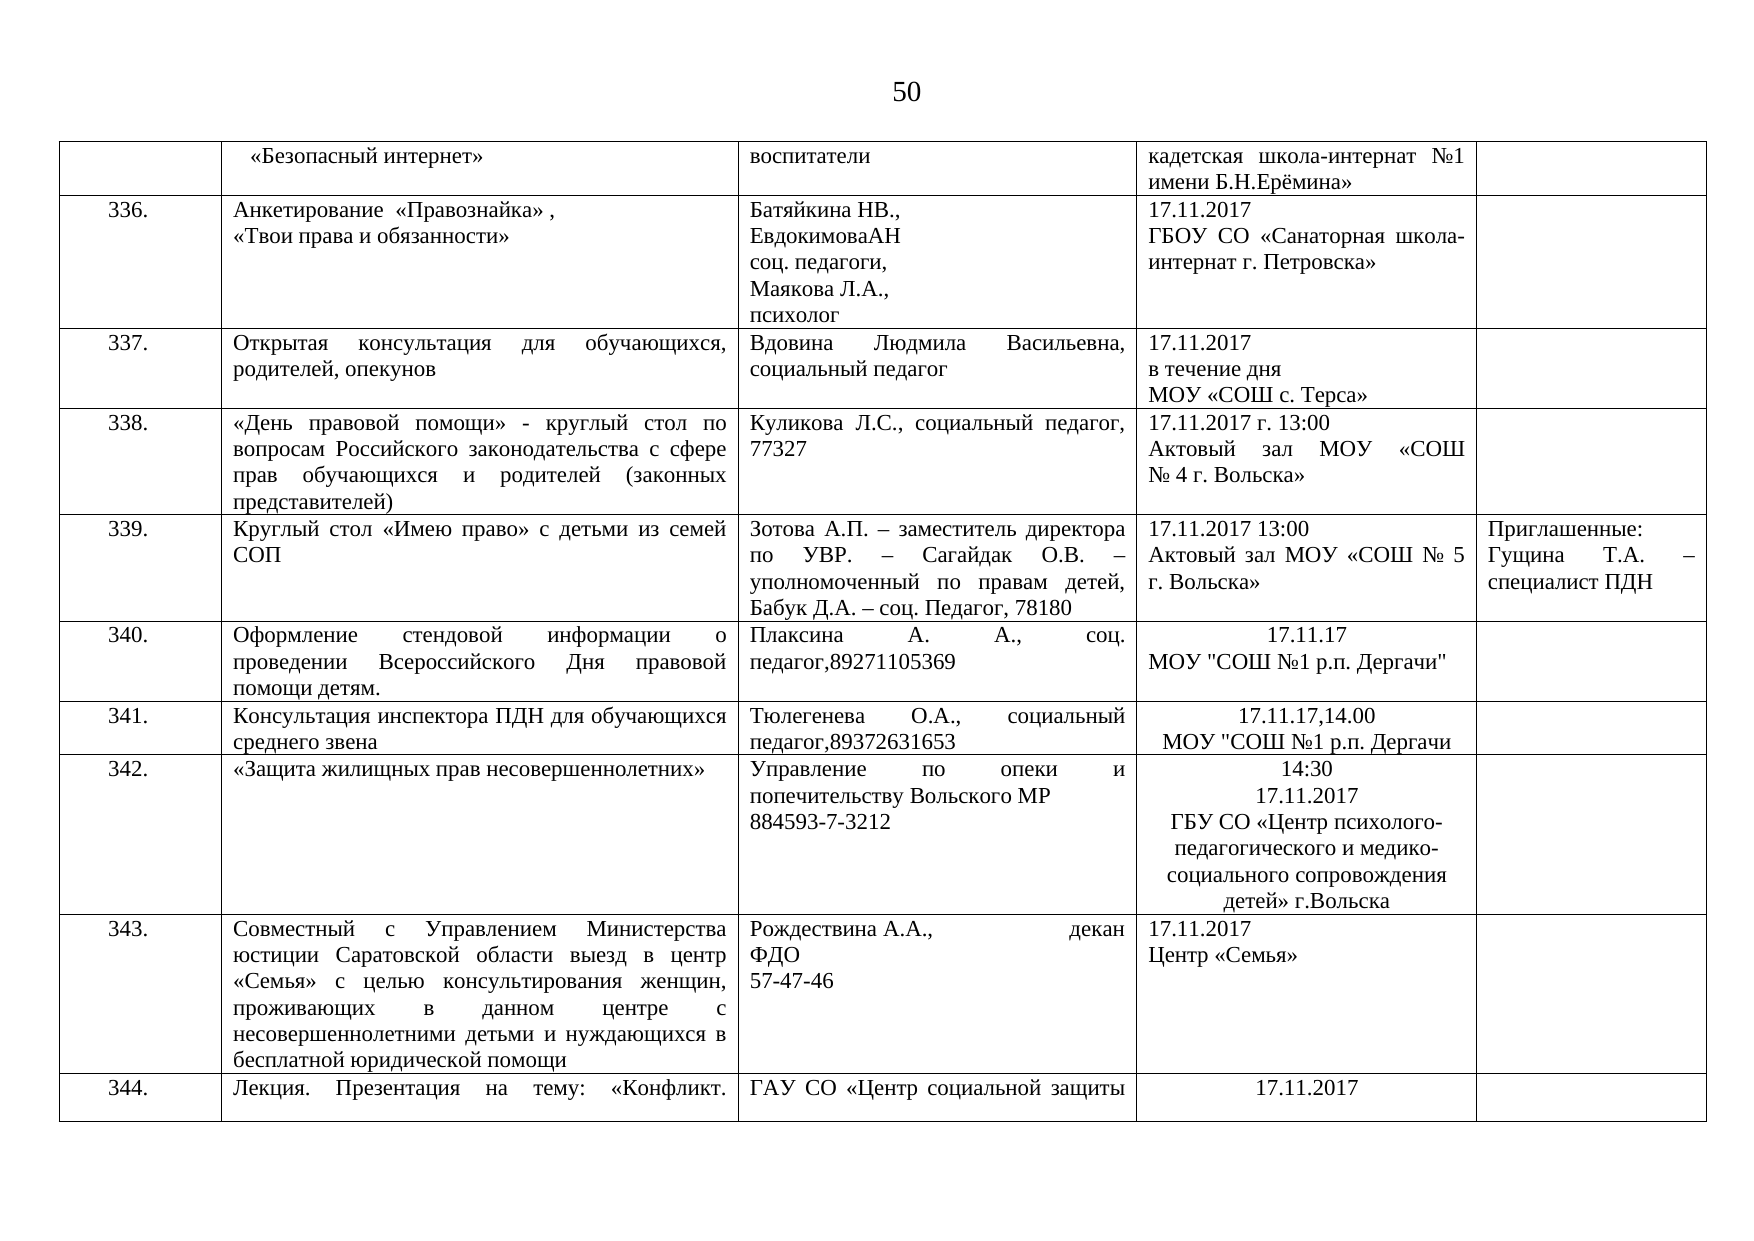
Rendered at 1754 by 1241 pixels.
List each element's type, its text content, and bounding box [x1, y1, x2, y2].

table_cell Зотова А.П. – заместитель директора по УВР. – Сагайдак О.В. – уполномоченный по правам детей, Бабук Д.А. – соц. Педагог, 78180 [739, 515, 1136, 621]
table_cell 17.11.2017 13:00 Актовый зал МОУ «СОШ № 5 г. Вольска» [1137, 515, 1476, 621]
table_cell [1477, 1074, 1706, 1121]
table_cell [60, 329, 221, 408]
table_cell 17.11.17,14.00 МОУ "СОШ №1 р.п. Дергачи [1137, 702, 1476, 754]
table_cell [60, 1074, 221, 1121]
table_cell [60, 915, 221, 1073]
table_cell Управление по опеки и попечительству Вольского МР 884593-7-3212 [739, 755, 1136, 913]
table_cell Совместный с Управлением Министерства юстиции Саратовской области выезд в центр «Семья» с целью консультирования женщин, проживающих в данном центре с несовершеннолетними детьми и нуждающихся в бесплатной юридической помощи [222, 915, 738, 1073]
table_cell Открытая консультация для обучающихся, родителей, опекунов [222, 329, 738, 408]
table_cell 17.11.2017 в течение дня МОУ «СОШ с. Терса» [1137, 329, 1476, 408]
table_cell [60, 196, 221, 327]
table_cell [60, 515, 221, 621]
table_cell [1477, 915, 1706, 1073]
table_cell [1477, 196, 1706, 327]
table_cell Рождествина А.А., декан ФДО 57-47-46 [739, 915, 1136, 1073]
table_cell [739, 1074, 1136, 1121]
table_cell Анкетирование «Правознайка» , «Твои права и обязанности» [222, 196, 738, 327]
table_cell Консультация инспектора ПДН для обучающихся среднего звена [222, 702, 738, 754]
table_cell [1477, 329, 1706, 408]
table_cell [1477, 755, 1706, 913]
table_cell 14:30 17.11.2017 ГБУ СО «Центр психолого-педагогического и медико-социального сопровождения детей» г.Вольска [1137, 755, 1476, 913]
table_cell «Защита жилищных прав несовершеннолетних» [222, 755, 738, 913]
table_cell Круглый стол «Имею право» с детьми из семей СОП [222, 515, 738, 621]
table_cell [1477, 142, 1706, 195]
table_cell Тюлегенева О.А., социальный педагог,89372631653 [739, 702, 1136, 754]
table_cell Батяйкина НВ., ЕвдокимоваАН соц. педагоги, Маякова Л.А., психолог [739, 196, 1136, 327]
table_cell [60, 622, 221, 701]
table_cell [1477, 702, 1706, 754]
table_cell Куликова Л.С., социальный педагог, 77327 [739, 409, 1136, 514]
table_cell 17.11.2017 Центр «Семья» [1137, 915, 1476, 1073]
table_cell [60, 702, 221, 754]
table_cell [1137, 142, 1476, 195]
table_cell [222, 1074, 738, 1121]
table_cell [1477, 409, 1706, 514]
table_cell Оформление стендовой информации о проведении Всероссийского Дня правовой помощи детям. [222, 622, 738, 701]
table_cell Вдовина Людмила Васильевна, социальный педагог [739, 329, 1136, 408]
table_cell «День правовой помощи» - круглый стол по вопросам Российского законодательства с сфере прав обучающихся и родителей (законных представителей) [222, 409, 738, 514]
table_cell Приглашенные: Гущина Т.А. – специалист ПДН [1477, 515, 1706, 621]
table_cell 17.11.17 МОУ "СОШ №1 р.п. Дергачи" [1137, 622, 1476, 701]
table_cell 17.11.2017 г. 13:00 Актовый зал МОУ «СОШ № 4 г. Вольска» [1137, 409, 1476, 514]
table_cell [60, 142, 221, 195]
table_cell [60, 409, 221, 514]
table_cell Плаксина А. А., соц. педагог,89271105369 [739, 622, 1136, 701]
table_cell [60, 755, 221, 913]
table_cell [222, 142, 738, 195]
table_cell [1137, 1074, 1476, 1121]
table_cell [739, 142, 1136, 195]
table_cell 17.11.2017 ГБОУ СО «Санаторная школа-интернат г. Петровска» [1137, 196, 1476, 327]
table_cell [1477, 622, 1706, 701]
